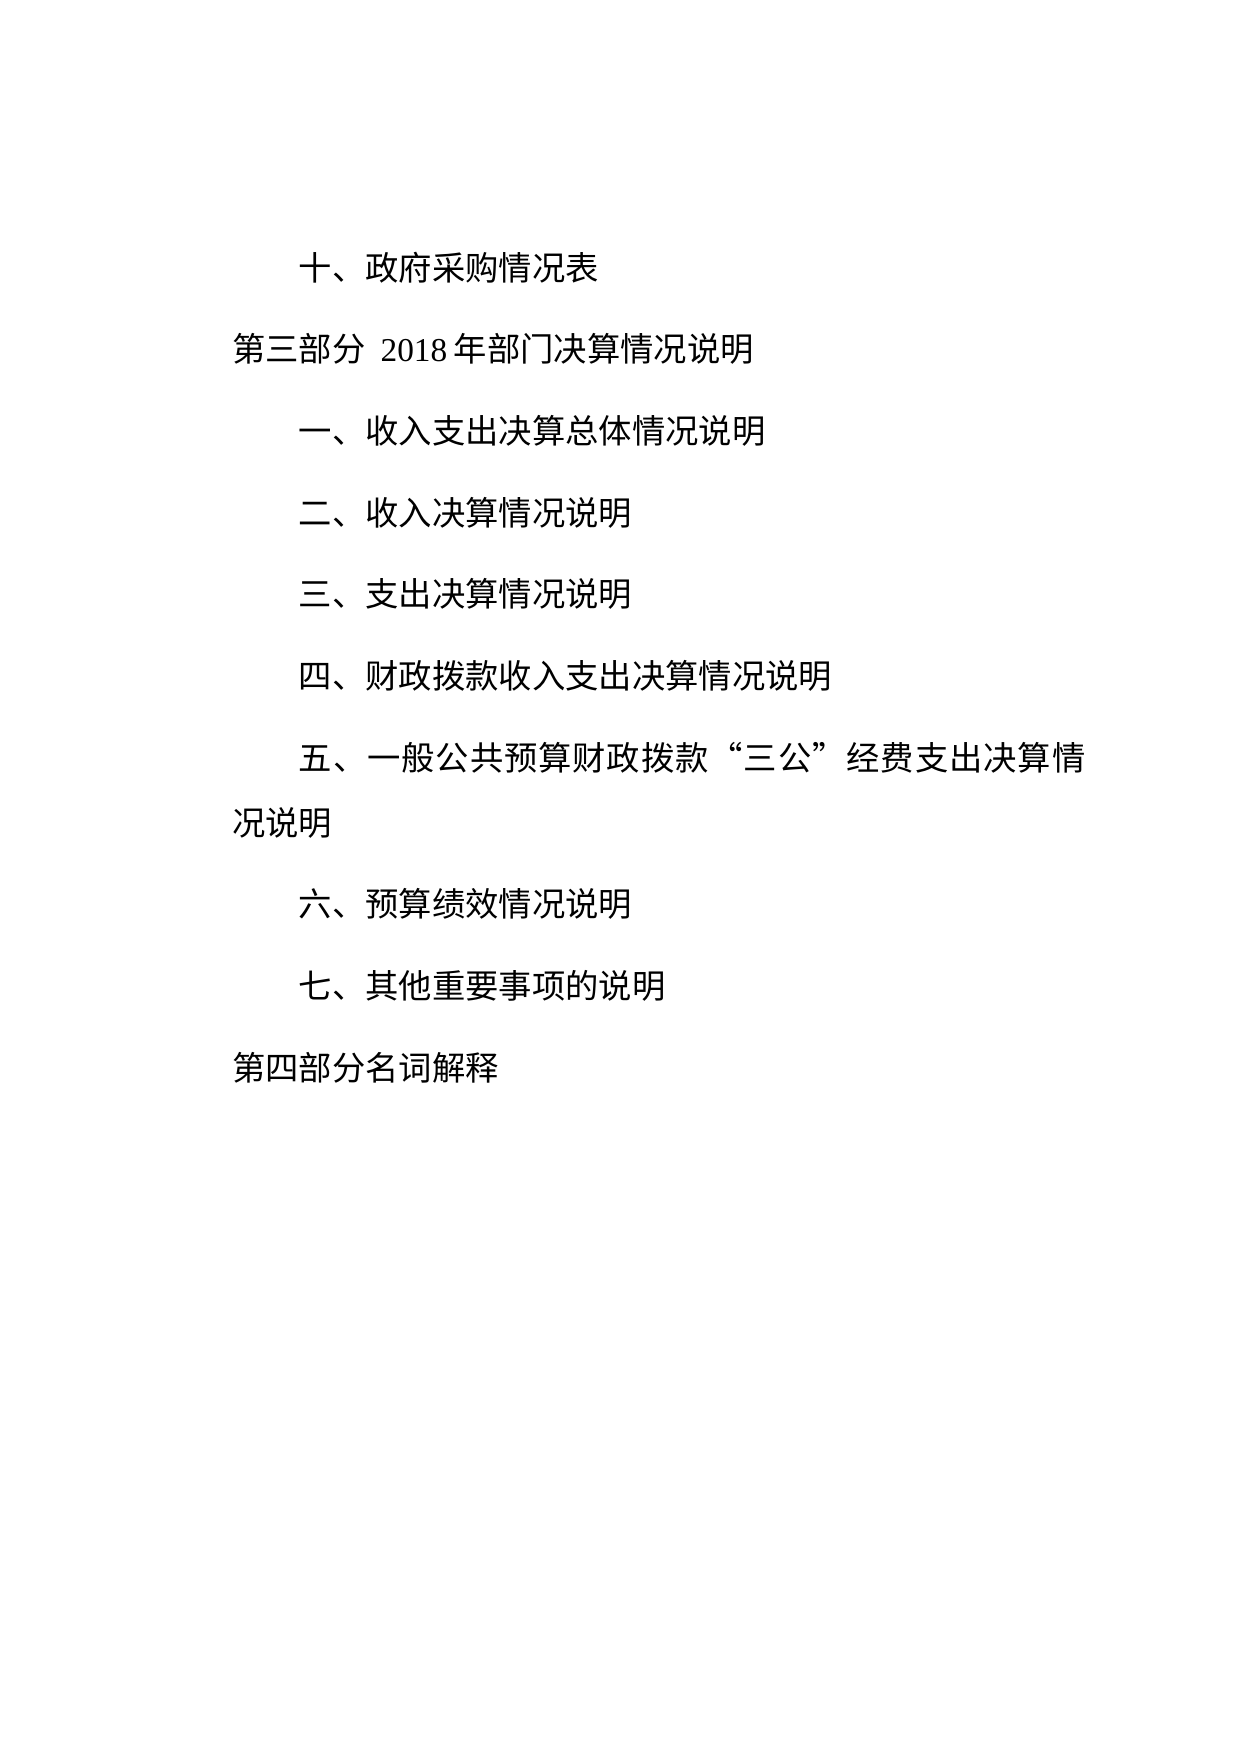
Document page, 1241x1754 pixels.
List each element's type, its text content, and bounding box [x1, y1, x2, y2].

text 第三部分 2018年部门决算情况说明 [165, 314, 1087, 379]
text 十、政府采购情况表 [232, 233, 1087, 298]
text 第四部分名词解释 [165, 1033, 1087, 1098]
text 七、其他重要事项的说明 [232, 951, 1087, 1016]
text 五、一般公共预算财政拨款“三公”经费支出决算情况说明 [232, 723, 1087, 853]
text 一、收入支出决算总体情况说明 [232, 396, 1087, 461]
text 二、收入决算情况说明 [232, 478, 1087, 543]
text 四、财政拨款收入支出决算情况说明 [232, 641, 1087, 706]
text 三、支出决算情况说明 [232, 559, 1087, 624]
text 六、预算绩效情况说明 [232, 869, 1087, 934]
